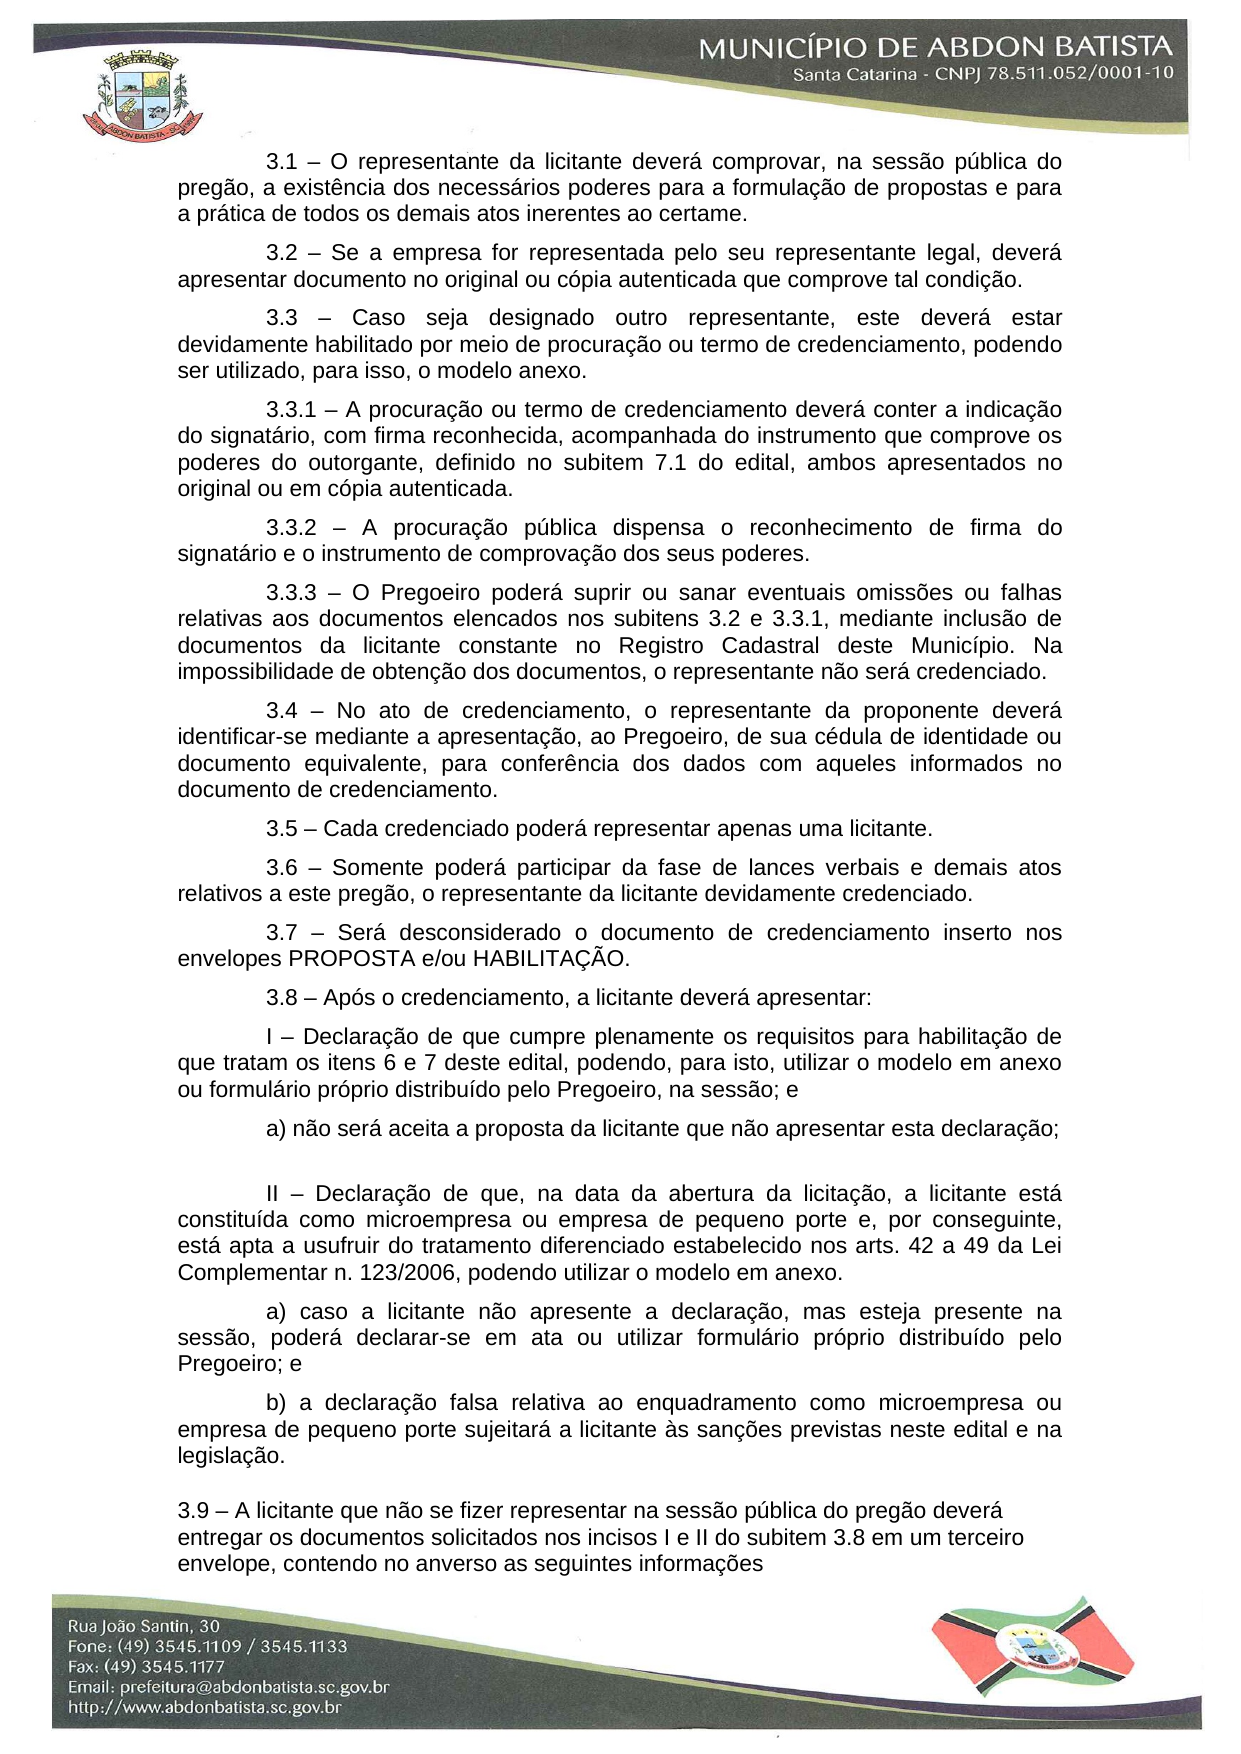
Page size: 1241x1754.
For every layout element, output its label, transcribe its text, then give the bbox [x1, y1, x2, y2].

text 3.4 – No ato de credenciamento, o representante da proponente deverá identificar-se mediante a apresentação, ao Pregoeiro, de sua cédula de identidade ou documento equivalente, para conferência dos dados com aqueles informados no documento de credenciamento. [177, 697, 1063, 802]
text 3.5 – Cada credenciado poderá representar apenas uma licitante. [177, 815, 1063, 841]
text 3.8 – Após o credenciamento, a licitante deverá apresentar: [177, 984, 1063, 1011]
text a) não será aceita a proposta da licitante que não apresentar esta declaração; [177, 1114, 1063, 1141]
text b) a declaração falsa relativa ao enquadramento como microempresa ou empresa de pequeno porte sujeitará a licitante às sanções previstas neste edital e na legislação. [177, 1389, 1063, 1468]
text 3.6 – Somente poderá participar da fase de lances verbais e demais atos relativos a este pregão, o representante da licitante devidamente credenciado. [177, 854, 1063, 906]
picture [51, 1585, 1205, 1738]
text I – Declaração de que cumpre plenamente os requisitos para habilitação de que tratam os itens 6 e 7 deste edital, podendo, para isto, utilizar o modelo em anexo ou formulário próprio distribuído pelo Pregoeiro, na sessão; e [177, 1023, 1063, 1102]
text 3.3 – Caso seja designado outro representante, este deverá estar devidamente habilitado por meio de procuração ou termo de credenciamento, podendo ser utilizado, para isso, o modelo anexo. [177, 304, 1063, 383]
picture [31, 19, 1192, 161]
text 3.3.2 – A procuração pública dispensa o reconhecimento de firma do signatário e o instrumento de comprovação dos seus poderes. [177, 514, 1063, 567]
text 3.7 – Será desconsiderado o documento de credenciamento inserto nos envelopes PROPOSTA e/ou HABILITAÇÃO. [177, 919, 1063, 972]
text 3.2 – Se a empresa for representada pelo seu representante legal, deverá apresentar documento no original ou cópia autenticada que comprove tal condição. [177, 239, 1063, 292]
text II – Declaração de que, na data da abertura da licitação, a licitante está constituída como microempresa ou empresa de pequeno porte e, por conseguinte, está apta a usufruir do tratamento diferenciado estabelecido nos arts. 42 a 49 da Lei Complementar n. 123/2006, podendo utilizar o modelo em anexo. [177, 1180, 1063, 1285]
text 3.3.3 – O Pregoeiro poderá suprir ou sanar eventuais omissões ou falhas relativas aos documentos elencados nos subitens 3.2 e 3.3.1, mediante inclusão de documentos da licitante constante no Registro Cadastral deste Município. Na impossibilidade de obtenção dos documentos, o representante não será credenciado. [177, 579, 1063, 684]
text 3.3.1 – A procuração ou termo de credenciamento deverá conter a indicação do signatário, com firma reconhecida, acompanhada do instrumento que comprove os poderes do outorgante, definido no subitem 7.1 do edital, ambos apresentados no original ou em cópia autenticada. [177, 396, 1063, 501]
text a) caso a licitante não apresente a declaração, mas esteja presente na sessão, poderá declarar-se em ata ou utilizar formulário próprio distribuído pelo Pregoeiro; e [177, 1298, 1063, 1377]
text 3.9 – A licitante que não se fizer representar na sessão pública do pregão deverá entregar os documentos solicitados nos incisos I e II do subitem 3.8 em um terceiro envelope, contendo no anverso as seguintes informações [177, 1497, 1063, 1577]
text 3.1 – O representante da licitante deverá comprovar, na sessão pública do pregão, a existência dos necessários poderes para a formulação de propostas e para a prática de todos os demais atos inerentes ao certame. [177, 148, 1063, 227]
